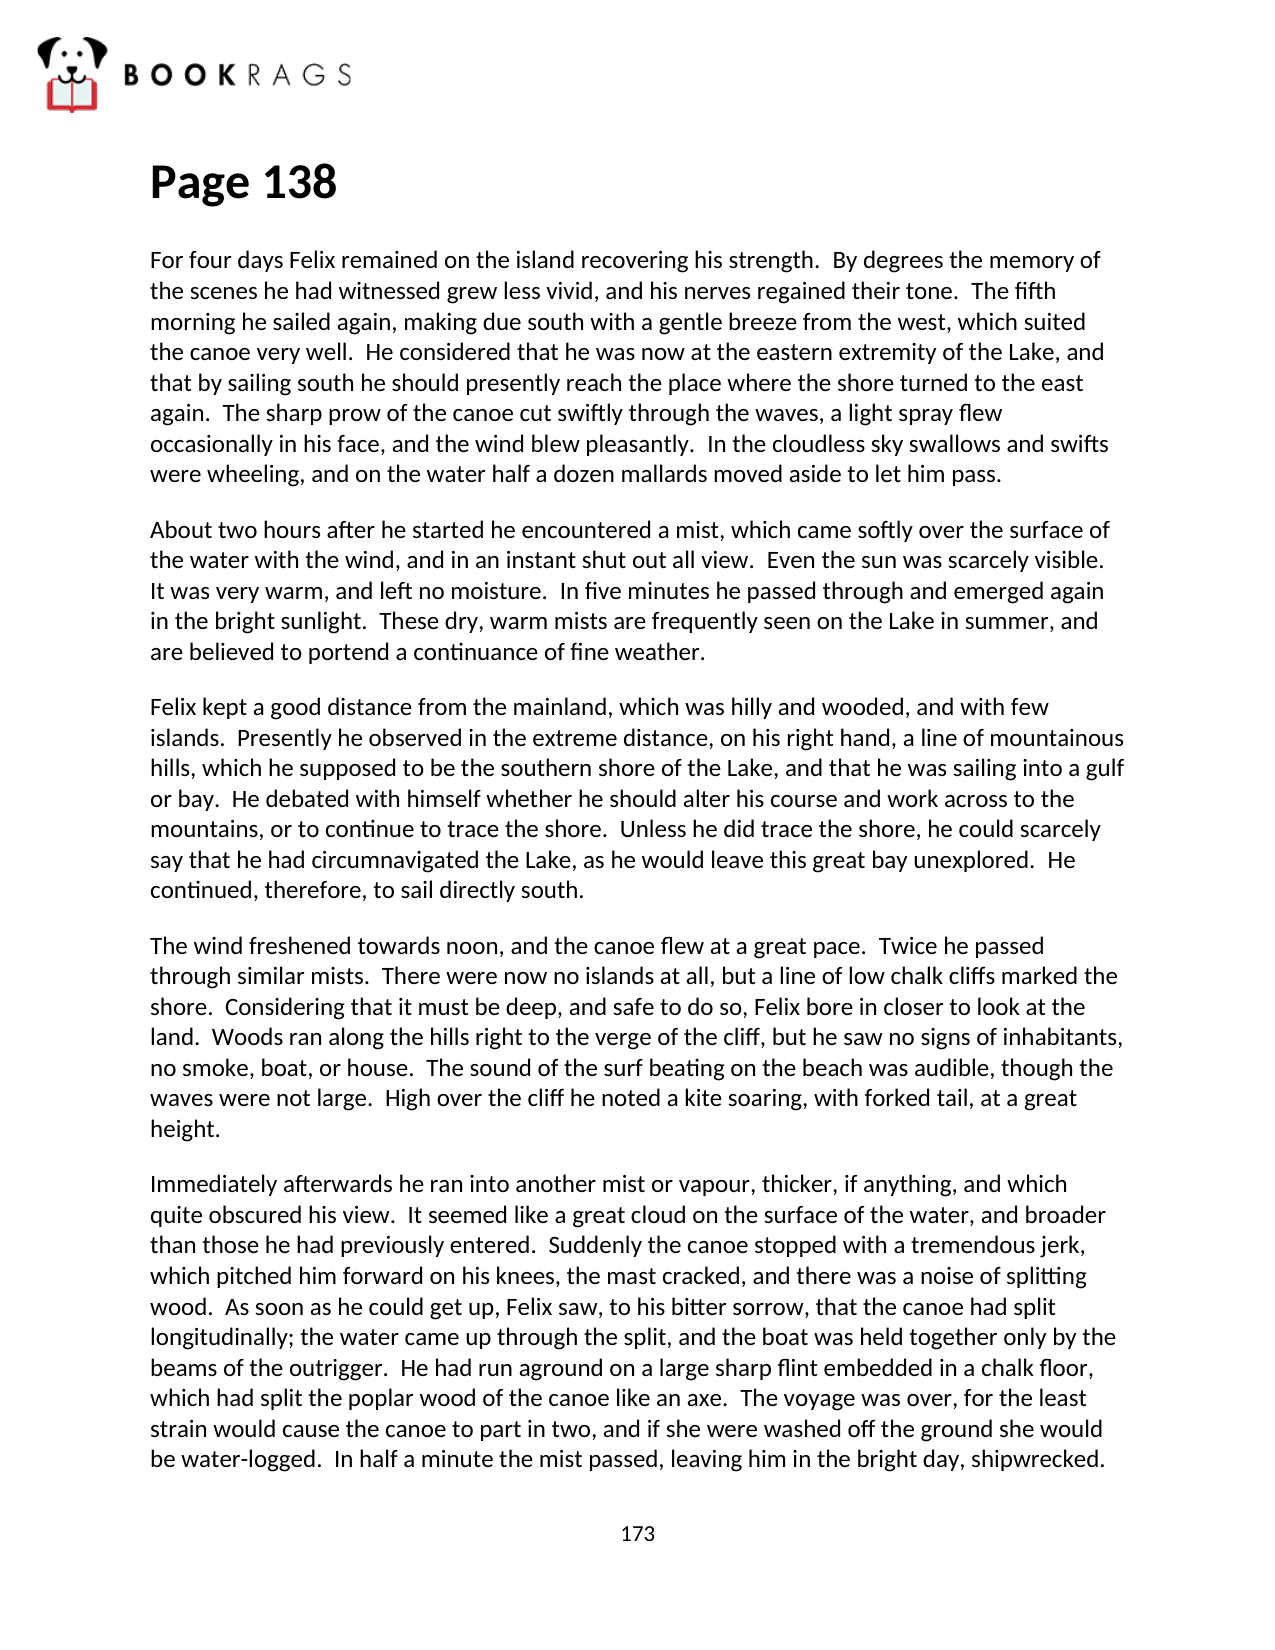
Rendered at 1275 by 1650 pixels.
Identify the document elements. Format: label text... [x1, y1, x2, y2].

picture [37, 37, 351, 113]
text Immediately afterwards he ran into another mist or vapour, thicker, if anything, and which quite obscured his view. It seemed like a great cloud on the surface of the water, and broader than those he had previously entered. Suddenly the canoe stopped with a tremendous jerk, which pitched him forward on his knees, the mast cracked, and there was a noise of splitting wood. As soon as he could get up, Felix saw, to his bitter sorrow, that the canoe had split longitudinally; the water came up through the split, and the boat was held together only by the beams of the outrigger. He had run aground on a large sharp flint embedded in a chalk floor, which had split the poplar wood of the canoe like an axe. The voyage was over, for the least strain would cause the canoe to part in two, and if she were washed off the ground she would be water-logged. In half a minute the mist passed, leaving him in the bright day, shipwrecked. [150, 1169, 1125, 1474]
text The wind freshened towards noon, and the canoe flew at a great pace. Twice he passed through similar mists. There were now no islands at all, but a line of low chalk cliffs marked the shore. Considering that it must be deep, and safe to do so, Felix bore in closer to look at the land. Woods ran along the hills right to the verge of the cliff, but he saw no signs of inhabitants, no smoke, boat, or house. The sound of the surf beating on the beach was audible, though the waves were not large. High over the cliff he noted a kite soaring, with forked tail, at a great height. [150, 930, 1125, 1144]
text Page 138 [150, 150, 1125, 211]
text About two hours after he started he encountered a mist, which came softly over the surface of the water with the wind, and in an instant shut out all view. Even the sun was scarcely visible. It was very warm, and left no moisture. In five minutes he passed through and emerged again in the bright sunlight. These dry, warm mists are frequently seen on the Lake in summer, and are believed to portend a continuance of fine weather. [150, 514, 1125, 666]
text Felix kept a good distance from the mainland, which was hilly and wooded, and with few islands. Presently he observed in the extreme distance, on his right hand, a line of mountainous hills, which he supposed to be the southern shore of the Lake, and that he was sailing into a gulf or bay. He debated with himself whether he should alter his course and work across to the mountains, or to continue to trace the shore. Unless he did trace the shore, he could scarcely say that he had circumnavigated the Lake, as he would leave this great bay unexplored. He continued, therefore, to sail directly south. [150, 691, 1125, 905]
text For four days Felix remained on the island recovering his strength. By degrees the memory of the scenes he had witnessed grew less vivid, and his nerves regained their tone. The fifth morning he sailed again, making due south with a gentle breeze from the west, which suited the canoe very well. He considered that he was now at the eastern extremity of the Lake, and that by sailing south he should presently reach the place where the shore turned to the east again. The sharp prow of the canoe cut swiftly through the waves, a light spray flew occasionally in his face, and the wind blew pleasantly. In the cloudless sky swallows and swifts were wheeling, and on the water half a dozen mallards moved aside to let him pass. [150, 244, 1125, 489]
